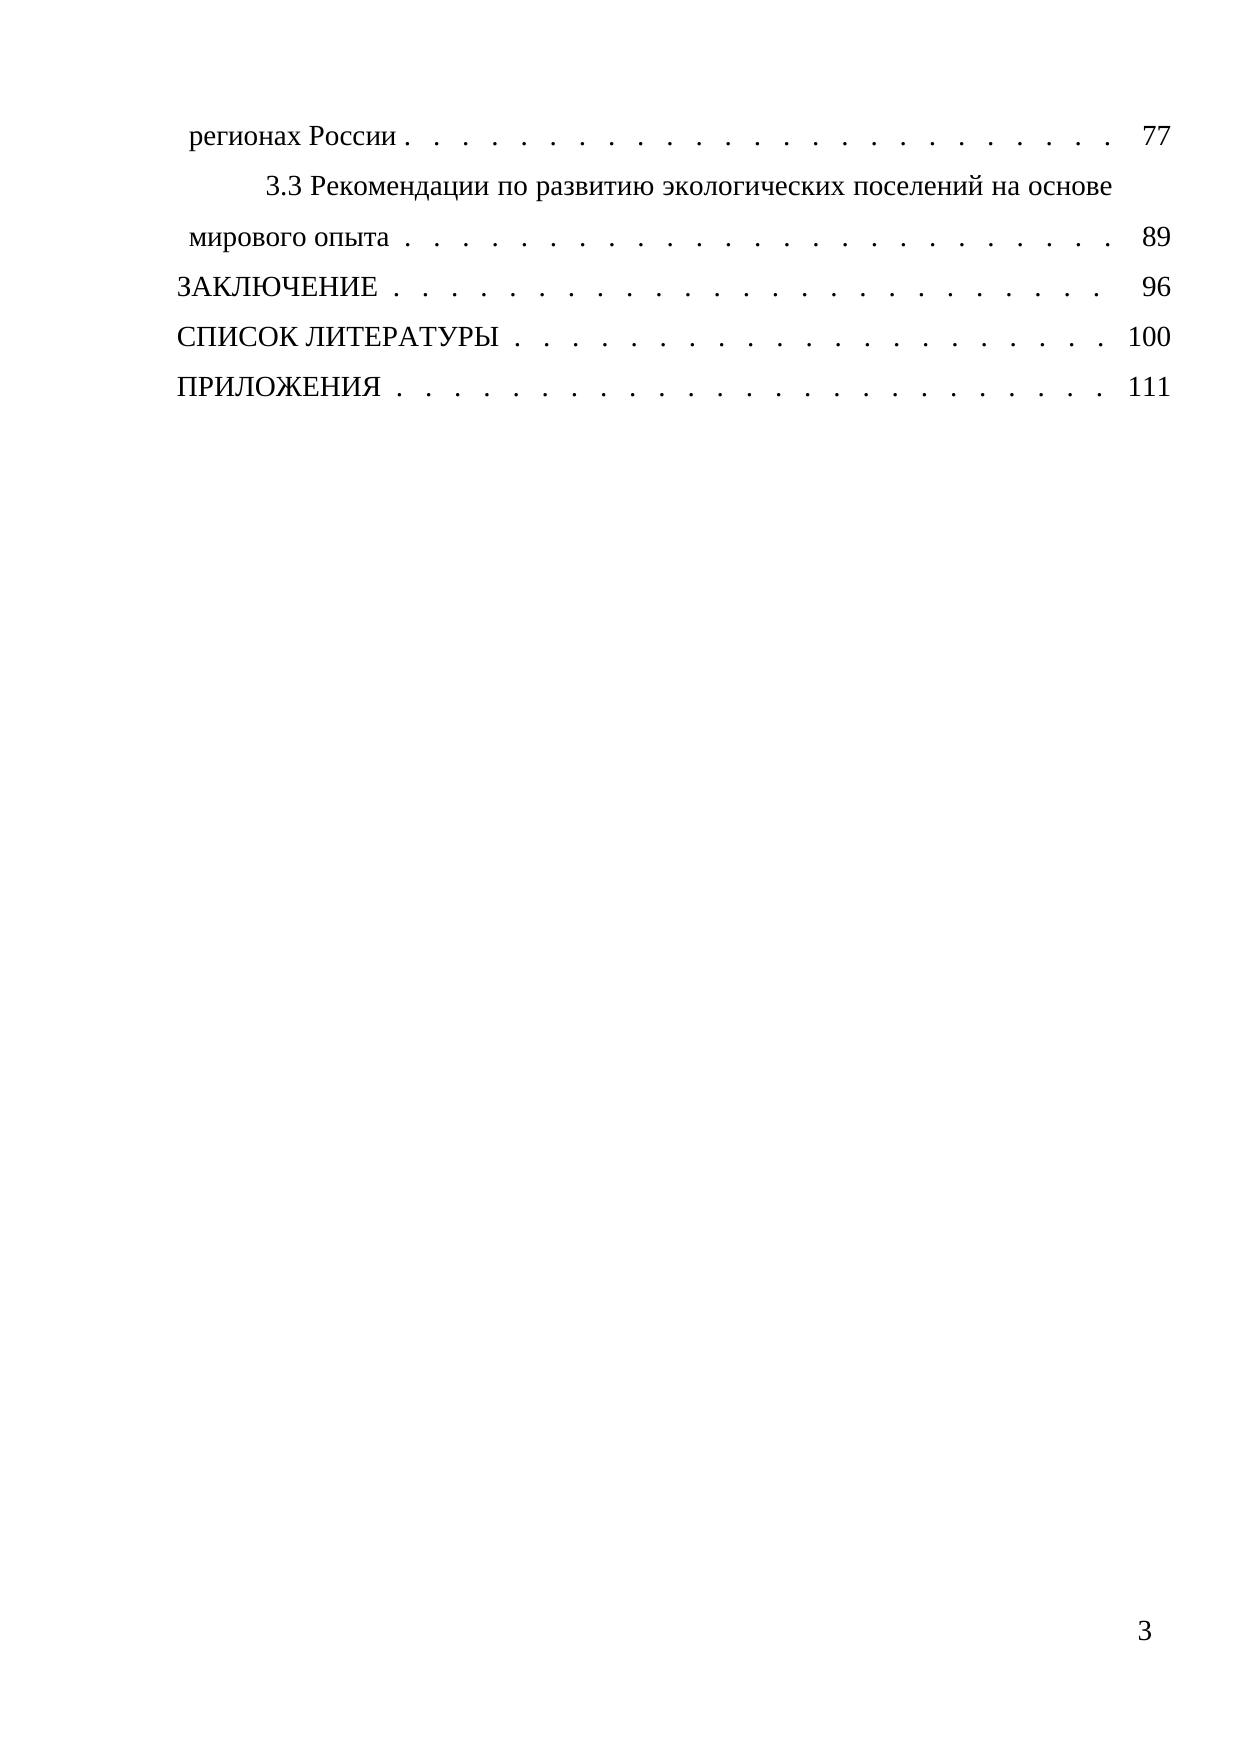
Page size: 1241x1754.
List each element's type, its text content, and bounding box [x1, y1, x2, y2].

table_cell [177, 118, 1125, 168]
table_cell 111 [1125, 370, 1182, 420]
table_cell 89 [1125, 168, 1182, 269]
table_cell ЗАКЛЮЧЕНИЕ . . . . . . . . . . . . . . . . . . . . . . . . . [177, 269, 1125, 319]
table_cell 77 [1125, 118, 1182, 168]
table_cell 100 [1125, 319, 1182, 369]
table_cell 3.3 Рекомендации по развитию экологических поселений на основе мирового опыта . . . . . . . . . . . . . . . . . . . . . . . . . [177, 168, 1125, 269]
table_cell ПРИЛОЖЕНИЯ . . . . . . . . . . . . . . . . . . . . . . . . . [177, 370, 1125, 420]
table_cell 96 [1125, 269, 1182, 319]
table_cell СПИСОК ЛИТЕРАТУРЫ . . . . . . . . . . . . . . . . . . . . . [177, 319, 1125, 369]
